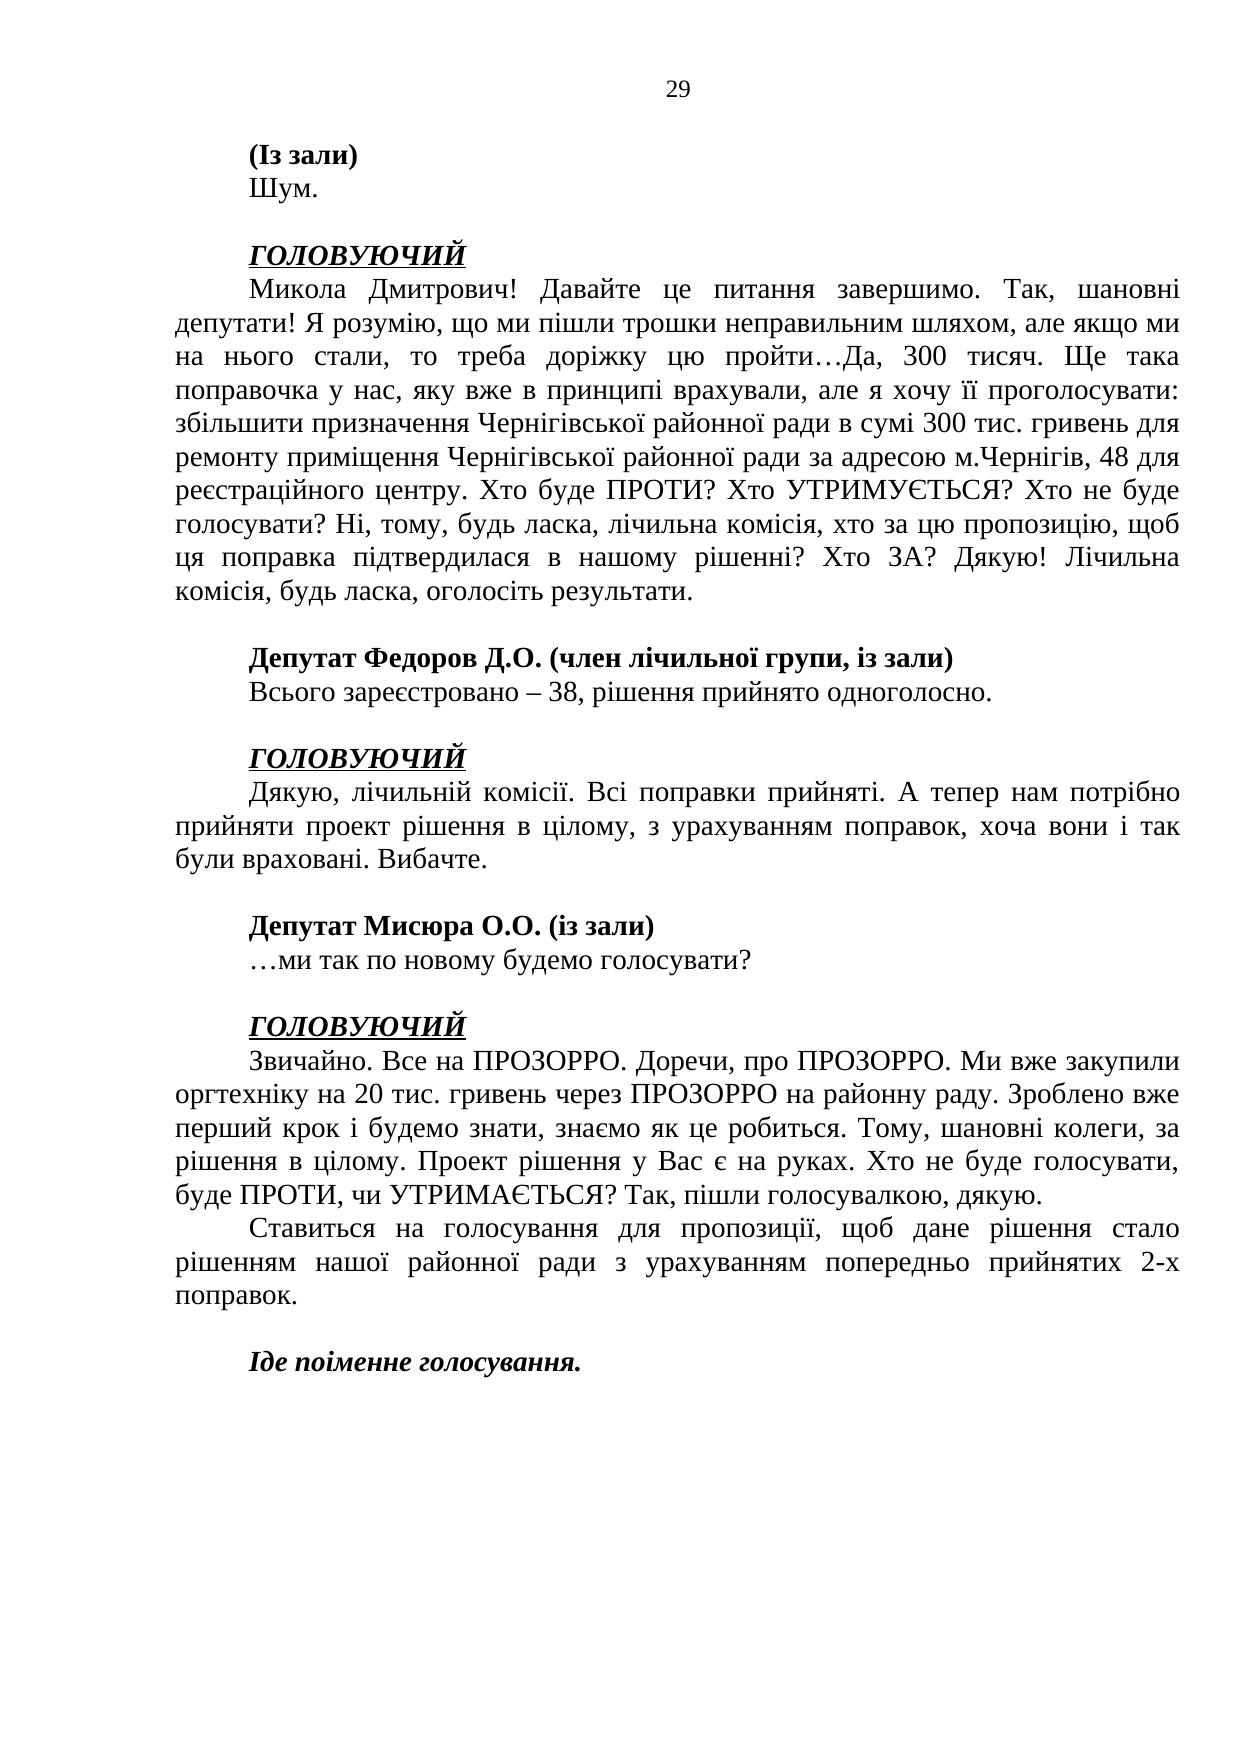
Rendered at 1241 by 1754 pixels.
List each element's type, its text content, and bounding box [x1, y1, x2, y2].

text ГОЛОВУЮЧИЙ [175, 238, 1181, 271]
title Іде поіменне голосування. [175, 1344, 1181, 1378]
text (Із зали) [175, 137, 1181, 171]
text Шум. [175, 171, 1181, 204]
text Ставиться на голосування для пропозиції, щоб дане рішення стало рішенням нашої районної ради з урахуванням попередньо прийнятих 2-х поправок. [175, 1210, 1181, 1311]
text Микола Дмитрович! Давайте це питання завершимо. Так, шановні депутати! Я розумію, що ми пішли трошки неправильним шляхом, але якщо ми на нього стали, то треба доріжку цю пройти…Да, 300 тисяч. Ще така поправочка у нас, яку вже в принципі врахували, але я хочу її проголосувати: збільшити призначення Чернігівської районної ради в сумі 300 тис. гривень для ремонту приміщення Чернігівської районної ради за адресою м.Чернігів, 48 для реєстраційного центру. Хто буде ПРОТИ? Хто УТРИМУЄТЬСЯ? Хто не буде голосувати? Ні, тому, будь ласка, лічильна комісія, хто за цю пропозицію, щоб ця поправка підтвердилася в нашому рішенні? Хто ЗА? Дякую! Лічильна комісія, будь ласка, оголосіть результати. [175, 271, 1181, 607]
text ГОЛОВУЮЧИЙ [175, 1009, 1181, 1043]
text Депутат Мисюра О.О. (із зали) [175, 908, 1181, 942]
text Дякую, лічильній комісії. Всі поправки прийняті. А тепер нам потрібно прийняти проект рішення в цілому, з урахуванням поправок, хоча вони і так були враховані. Вибачте. [175, 774, 1181, 875]
text …ми так по новому будемо голосувати? [175, 942, 1181, 976]
text Звичайно. Все на ПРОЗОРРО. Доречи, про ПРОЗОРРО. Ми вже закупили оргтехніку на 20 тис. гривень через ПРОЗОРРО на районну раду. Зроблено вже перший крок і будемо знати, знаємо як це робиться. Тому, шановні колеги, за рішення в цілому. Проект рішення у Вас є на руках. Хто не буде голосувати, буде ПРОТИ, чи УТРИМАЄТЬСЯ? Так, пішли голосувалкою, дякую. [175, 1043, 1181, 1210]
text Всього зареєстровано – 38, рішення прийнято одноголосно. [175, 674, 1181, 707]
text Депутат Федоров Д.О. (член лічильної групи, із зали) [175, 640, 1181, 674]
text ГОЛОВУЮЧИЙ [175, 741, 1181, 774]
